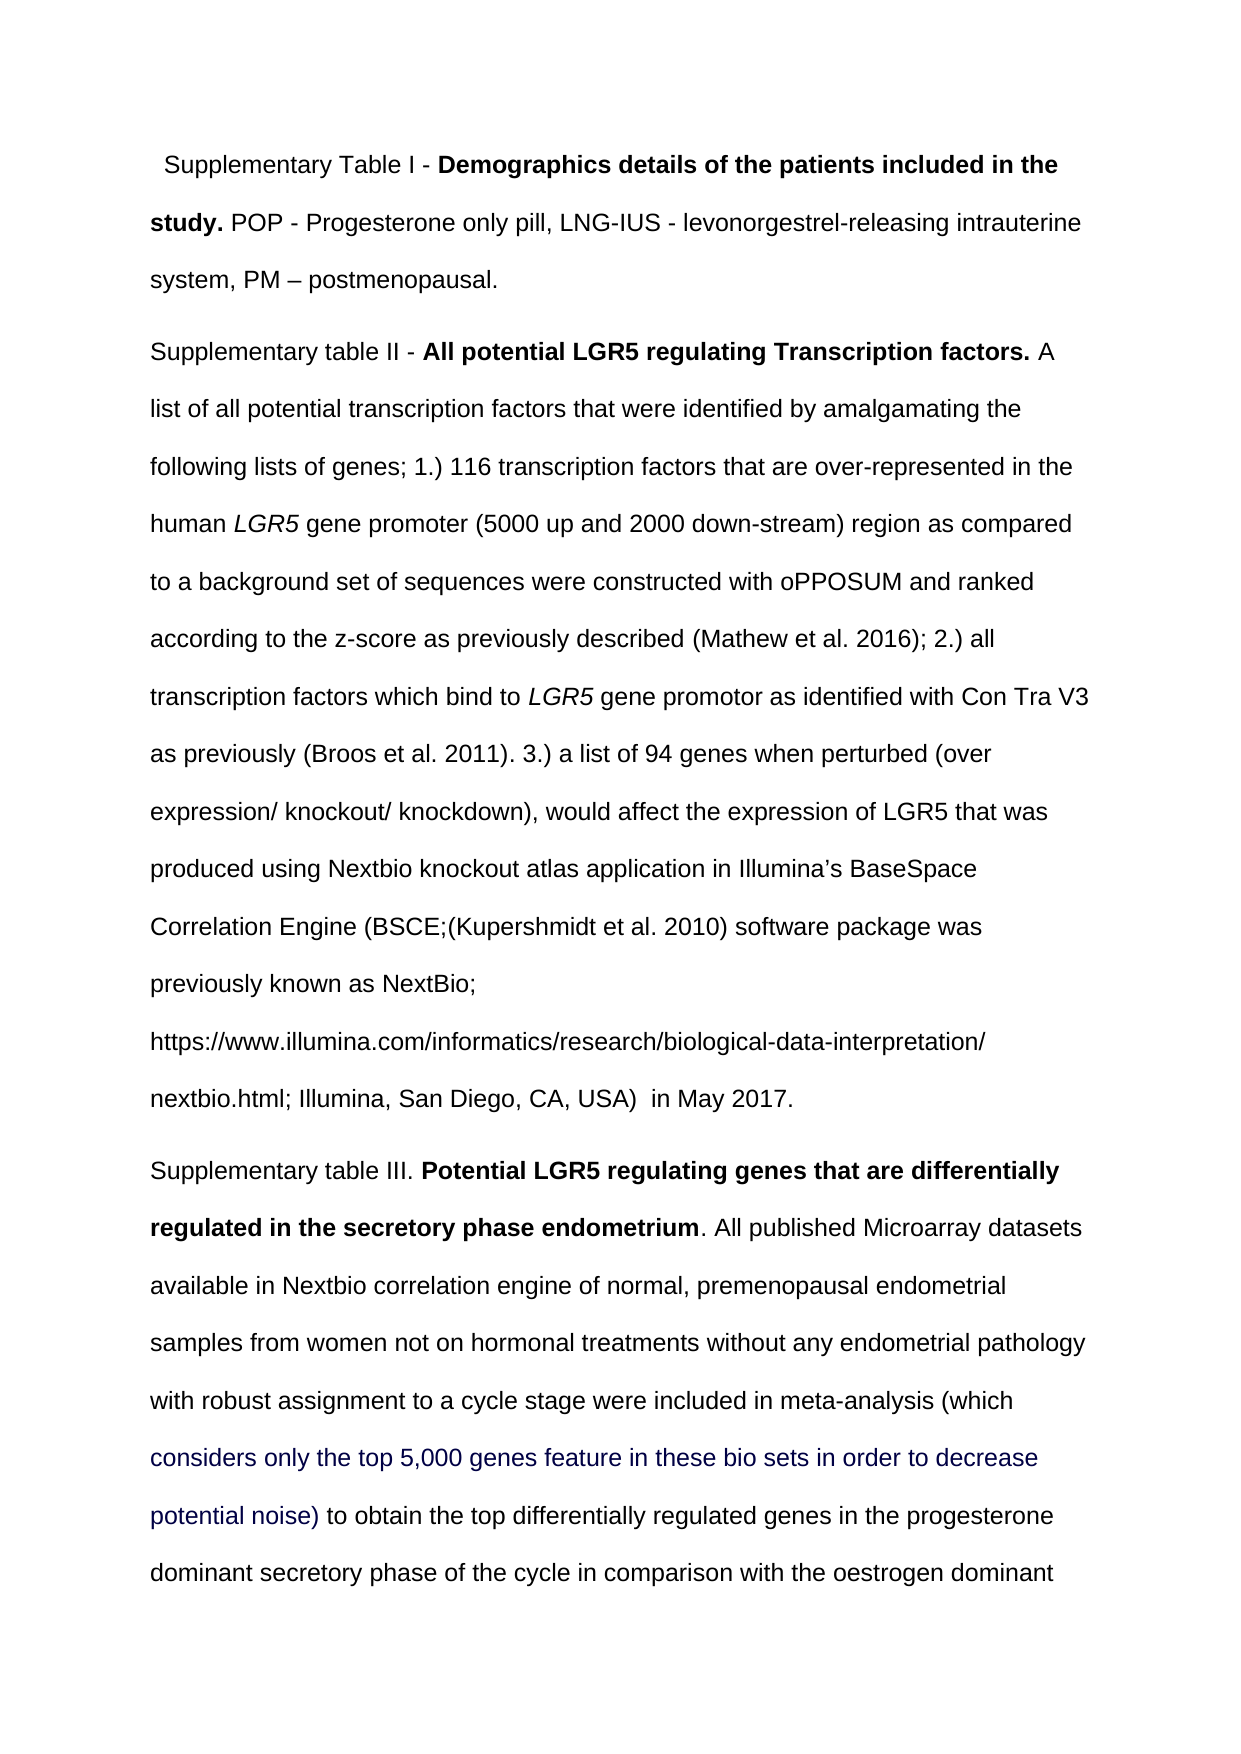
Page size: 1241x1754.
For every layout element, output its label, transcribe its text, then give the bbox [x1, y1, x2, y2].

text Supplementary Table I - Demographics details of the patients included in the study. POP - Progesterone only pill, LNG-IUS - levonorgestrel-releasing intrauterine system, PM – postmenopausal. [150, 150, 1090, 294]
text Supplementary table II - All potential LGR5 regulating Transcription factors. A list of all potential transcription factors that were identified by amalgamating the following lists of genes; 1.) 116 transcription factors that are over-represented in the human LGR5 gene promoter (5000 up and 2000 down-stream) region as compared to a background set of sequences were constructed with oPPOSUM and ranked according to the z-score as previously described (Mathew et al. 2016); 2.) all transcription factors which bind to LGR5 gene promotor as identified with Con Tra V3 as previously (Broos et al. 2011). 3.) a list of 94 genes when perturbed (over expression/ knockout/ knockdown), would affect the expression of LGR5 that was produced using Nextbio knockout atlas application in Illumina’s BaseSpace Correlation Engine (BSCE;(Kupershmidt et al. 2010) software package was previously known as NextBio; https://www.illumina.com/informatics/research/biological-data-interpretation/nextbio.html; Illumina, San Diego, CA, USA) in May 2017. [150, 337, 1090, 1113]
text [150, 1156, 1090, 1587]
